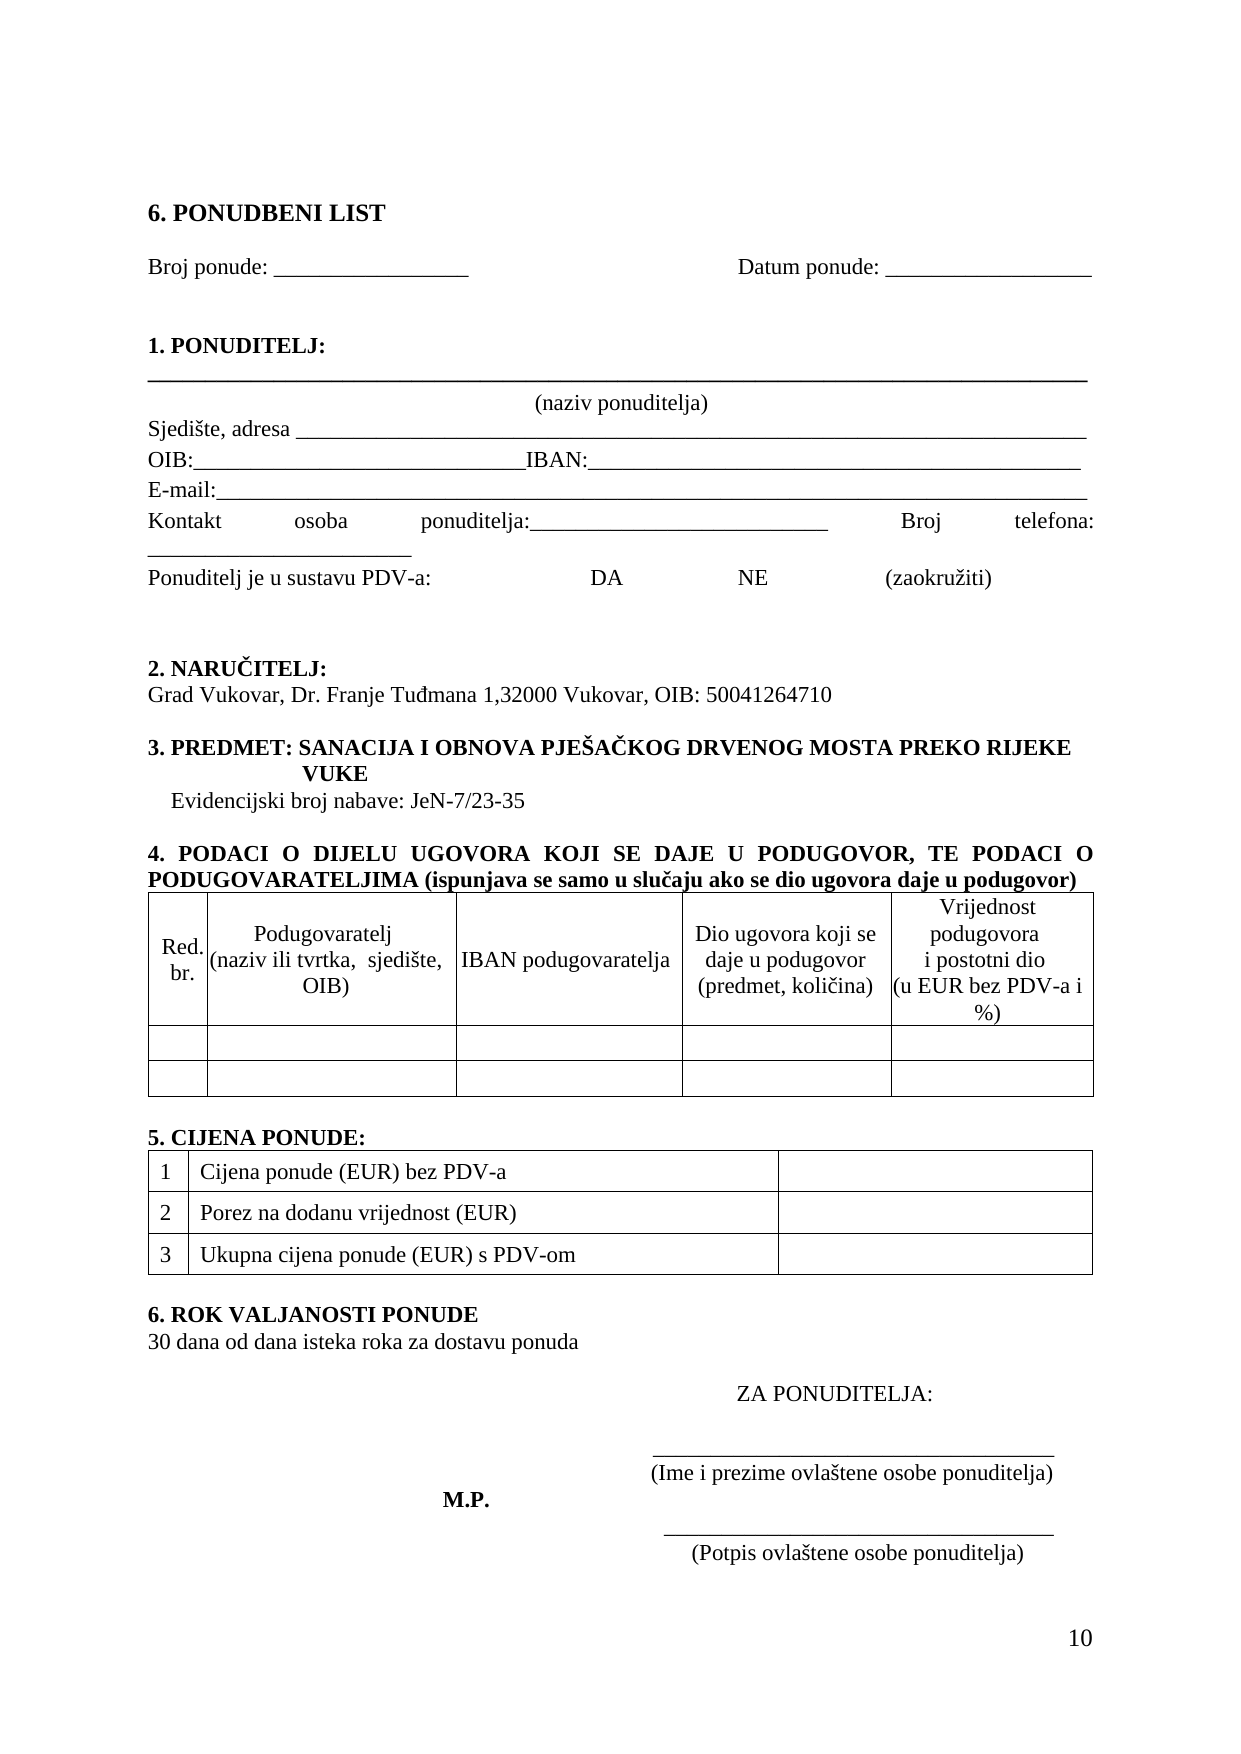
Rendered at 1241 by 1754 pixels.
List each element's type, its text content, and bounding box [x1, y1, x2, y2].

table_cell [683, 1026, 891, 1060]
text 30 dana od dana isteka roka za dostavu ponuda [148, 1328, 1092, 1354]
table_header Dio ugovora koji se daje u podugovor (predmet, količina) [683, 893, 891, 1025]
table_header 1 [149, 1151, 188, 1191]
text Evidencijski broj nabave: JeN-7/23-35 [148, 787, 1095, 813]
table_cell Ukupna cijena ponude (EUR) s PDV-om [189, 1234, 778, 1274]
text Kontakt osoba ponuditelja:__________________________ Broj telefona: _______________________ [148, 507, 1095, 559]
table_header Vrijednost podugovora i postotni dio (u EUR bez PDV-a i %) [892, 893, 1093, 1025]
text 6. PONUDBENI LIST [148, 198, 1092, 226]
table_header Cijena ponude (EUR) bez PDV-a [189, 1151, 778, 1191]
table_cell [149, 1061, 207, 1096]
table_cell [892, 1026, 1093, 1060]
text (Potpis ovlaštene osobe ponuditelja) [210, 1538, 1092, 1565]
text __________________________________ [653, 1512, 1092, 1538]
table_header [779, 1151, 1092, 1191]
text ___________________________________ [579, 1433, 1092, 1459]
table_cell [208, 1026, 456, 1060]
text 5. CIJENA PONUDE: [148, 1123, 1092, 1150]
table_cell 2 [149, 1192, 188, 1233]
table_header IBAN podugovaratelja [457, 893, 682, 1025]
text 2. NARUČITELJ: [148, 655, 1095, 681]
table_cell [779, 1234, 1092, 1274]
table_cell Porez na dodanu vrijednost (EUR) [189, 1192, 778, 1233]
text Ponuditelj je u sustavu PDV-a: DA NE (zaokružiti) [148, 563, 1095, 590]
text 3. PREDMET: SANACIJA I OBNOVA PJEŠAČKOG DRVENOG MOSTA PREKO RIJEKE [148, 734, 1095, 761]
text OIB:_____________________________IBAN:___________________________________________ [148, 446, 1095, 472]
text Broj ponude: _________________ Datum ponude: __________________ [148, 253, 1092, 279]
text E-mail:____________________________________________________________________________ [148, 476, 1095, 502]
text M.P. [210, 1486, 1092, 1512]
table_cell [149, 1026, 207, 1060]
text 4. PODACI O DIJELU UGOVORA KOJI SE DAJE U PODUGOVOR, TE PODACI O PODUGOVARATELJIMA (ispunjava se samo u slučaju ako se dio ugovora daje u podugovor) [148, 839, 1095, 892]
table_cell [457, 1061, 682, 1096]
table_cell [683, 1061, 891, 1096]
text 1. PONUDITELJ: __________________________________________________________________________________ [148, 332, 1095, 384]
text (naziv ponuditelja) [148, 389, 1095, 415]
table_cell [457, 1026, 682, 1060]
text (Ime i prezime ovlaštene osobe ponuditelja) [210, 1459, 1092, 1486]
text ZA PONUDITELJA: [148, 1380, 1092, 1407]
table_header Red. br. [149, 893, 207, 1025]
table_cell [779, 1192, 1092, 1233]
text Sjedište, adresa _____________________________________________________________________ [148, 415, 1095, 441]
table_cell [208, 1061, 456, 1096]
text 6. ROK VALJANOSTI PONUDE [148, 1301, 1092, 1328]
table_cell [892, 1061, 1093, 1096]
text Grad Vukovar, Dr. Franje Tuđmana 1,32000 Vukovar, OIB: 50041264710 [148, 681, 1095, 708]
table_cell 3 [149, 1234, 188, 1274]
text VUKE [148, 761, 1095, 787]
table_header Podugovaratelj (naziv ili tvrtka, sjedište, OIB) [208, 893, 456, 1025]
